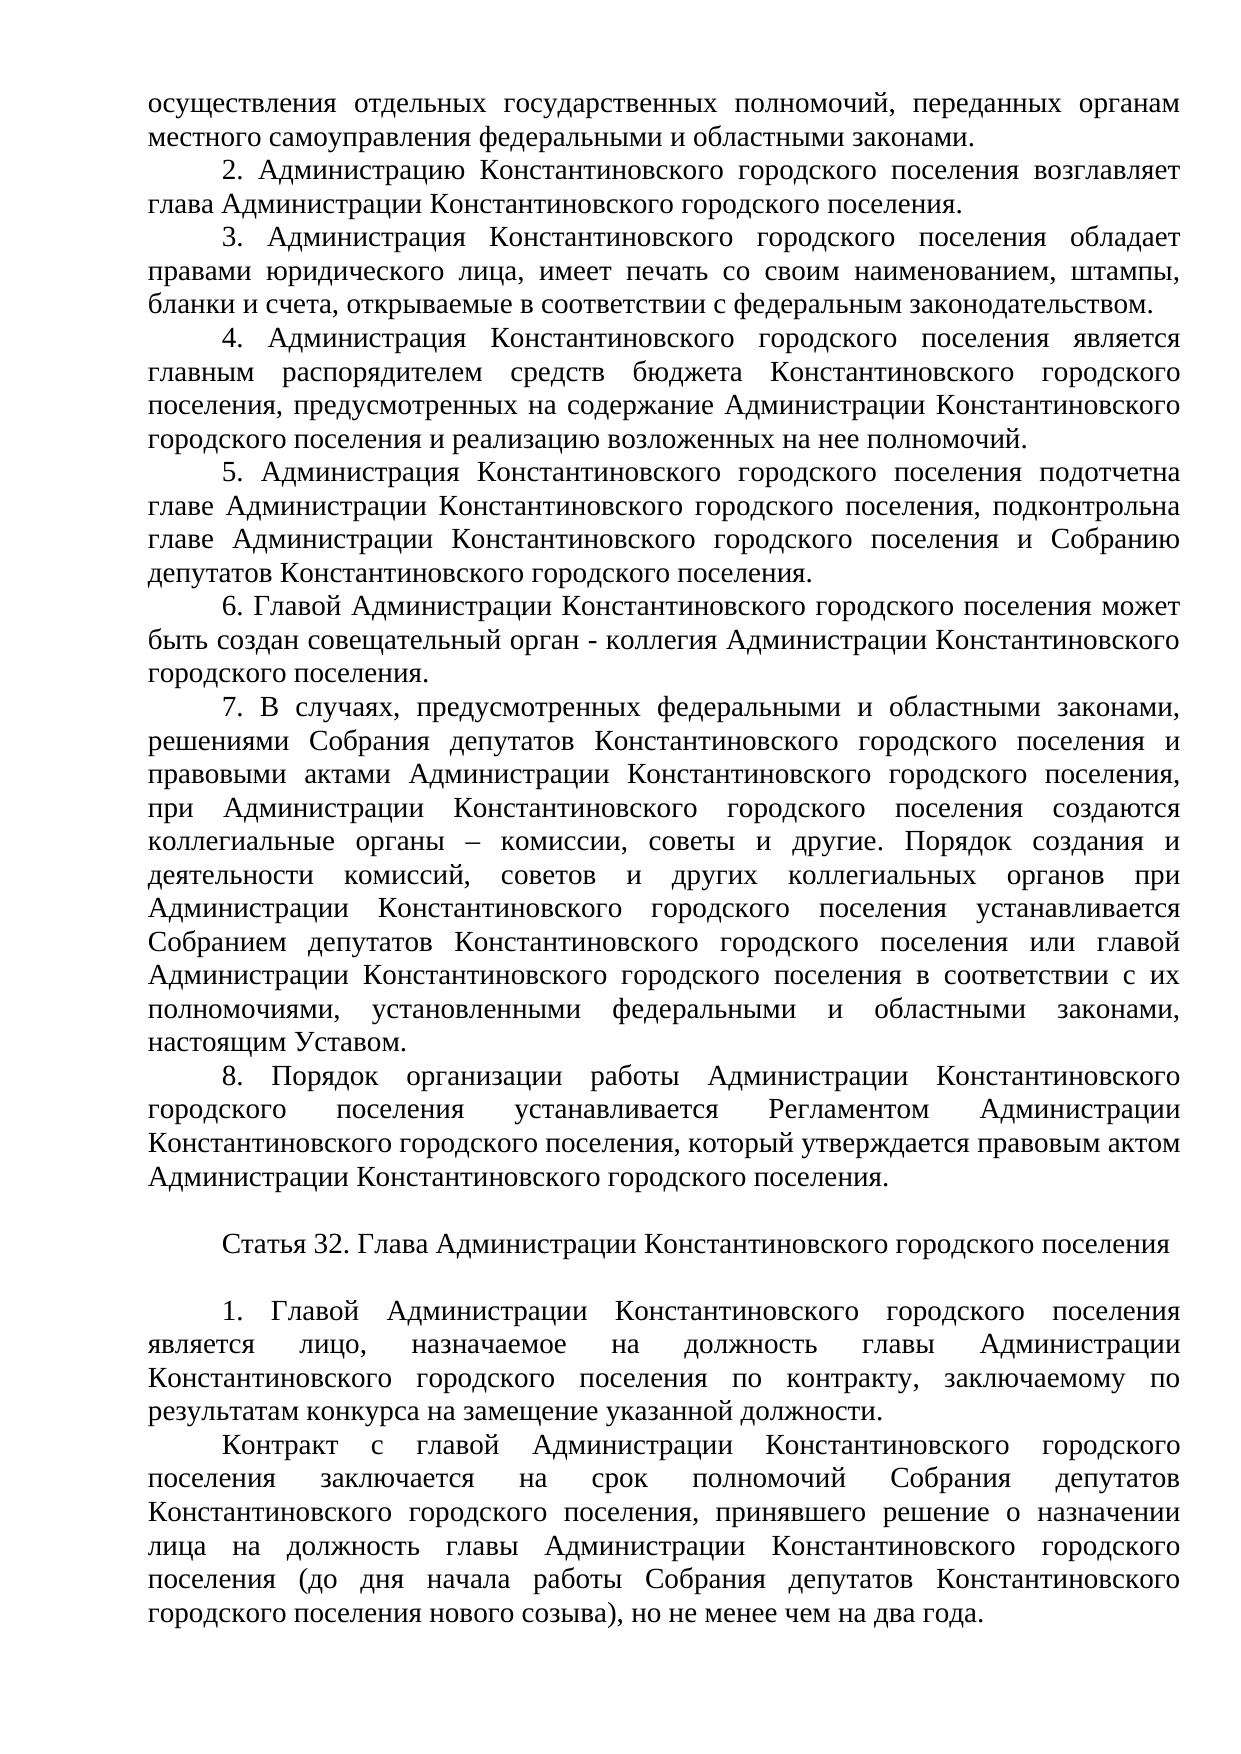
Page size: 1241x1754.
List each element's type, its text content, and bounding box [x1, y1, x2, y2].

text Контракт с главой Администрации Константиновского городского поселения заключается на срок полномочий Собрания депутатов Константиновского городского поселения, принявшего решение о назначении лица на должность главы Администрации Константиновского городского поселения (до дня начала работы Собрания депутатов Константиновского городского поселения нового созыва), но не менее чем на два года. [148, 1427, 1181, 1628]
text 4. Администрация Константиновского городского поселения является главным распорядителем средств бюджета Константиновского городского поселения, предусмотренных на содержание Администрации Константиновского городского поселения и реализацию возложенных на нее полномочий. [148, 320, 1181, 454]
text 5. Администрация Константиновского городского поселения подотчетна главе Администрации Константиновского городского поселения, подконтрольна главе Администрации Константиновского городского поселения и Собранию депутатов Константиновского городского поселения. [148, 454, 1181, 588]
text 1. Главой Администрации Константиновского городского поселения является лицо, назначаемое на должность главы Администрации Константиновского городского поселения по контракту, заключаемому по результатам конкурса на замещение указанной должности. [148, 1293, 1181, 1427]
text Статья 32. Глава Администрации Константиновского городского поселения [148, 1226, 1181, 1259]
text 7. В случаях, предусмотренных федеральными и областными законами, решениями Собрания депутатов Константиновского городского поселения и правовыми актами Администрации Константиновского городского поселения, при Администрации Константиновского городского поселения создаются коллегиальные органы – комиссии, советы и другие. Порядок создания и деятельности комиссий, советов и других коллегиальных органов при Администрации Константиновского городского поселения устанавливается Собранием депутатов Константиновского городского поселения или главой Администрации Константиновского городского поселения в соответствии с их полномочиями, установленными федеральными и областными законами, настоящим Уставом. [148, 689, 1181, 1058]
text 3. Администрация Константиновского городского поселения обладает правами юридического лица, имеет печать со своим наименованием, штампы, бланки и счета, открываемые в соответствии с федеральным законодательством. [148, 219, 1181, 320]
text 6. Главой Администрации Константиновского городского поселения может быть создан совещательный орган - коллегия Администрации Константиновского городского поселения. [148, 588, 1181, 689]
text 8. Порядок организации работы Администрации Константиновского городского поселения устанавливается Регламентом Администрации Константиновского городского поселения, который утверждается правовым актом Администрации Константиновского городского поселения. [148, 1058, 1181, 1192]
text 2. Администрацию Константиновского городского поселения возглавляет глава Администрации Константиновского городского поселения. [148, 152, 1181, 219]
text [148, 85, 1181, 152]
